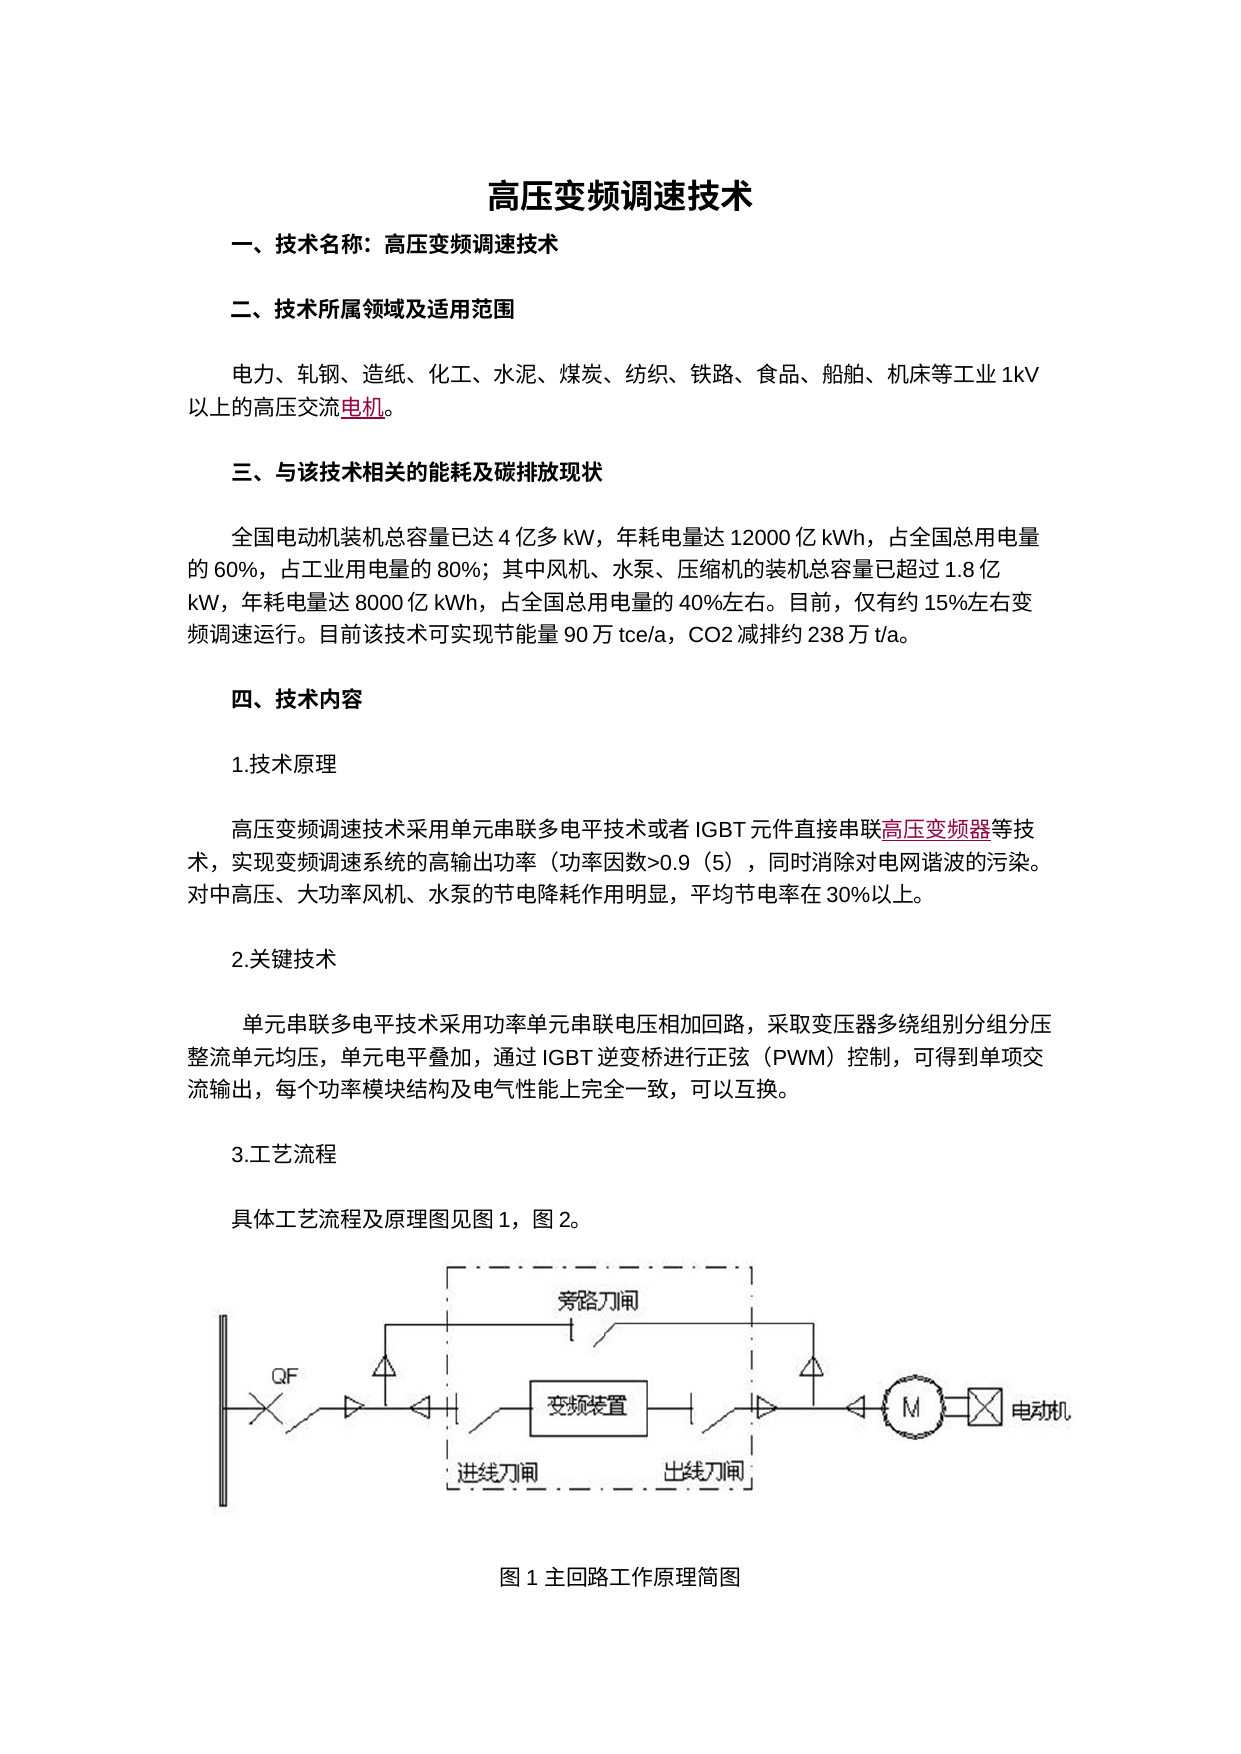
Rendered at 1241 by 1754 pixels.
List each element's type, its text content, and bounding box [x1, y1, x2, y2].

text 单元串联多电平技术采用功率单元串联电压相加回路，采取变压器多绕组别分组分压整流单元均压，单元电平叠加，通过IGBT逆变桥进行正弦（PWM）控制，可得到单项交流输出，每个功率模块结构及电气性能上完全一致，可以互换。 [187, 1007, 1053, 1104]
text 电力、轧钢、造纸、化工、水泥、煤炭、纺织、铁路、食品、船舶、机床等工业1kV以上的高压交流电机。 [187, 357, 1053, 422]
text 全国电动机装机总容量已达4亿多kW，年耗电量达12000亿kWh，占全国总用电量的60%，占工业用电量的80%；其中风机、水泵、压缩机的装机总容量已超过1.8亿kW，年耗电量达8000亿kWh，占全国总用电量的40%左右。目前，仅有约15%左右变频调速运行。目前该技术可实现节能量90万tce/a，CO2减排约238万t/a。 [187, 519, 1053, 649]
text 图1 主回路工作原理简图 [187, 1559, 1053, 1592]
text 3.工艺流程 [187, 1137, 1053, 1169]
text 二、技术所属领域及适用范围 [187, 292, 1053, 324]
text 三、与该技术相关的能耗及碳排放现状 [187, 454, 1053, 487]
text 具体工艺流程及原理图见图1，图2。 [187, 1202, 1053, 1234]
text 高压变频调速技术 [187, 162, 1053, 227]
text 四、技术内容 [187, 682, 1053, 714]
text 一、技术名称：高压变频调速技术 [187, 227, 1053, 259]
text 高压变频调速技术采用单元串联多电平技术或者IGBT元件直接串联高压变频器等技术，实现变频调速系统的高输出功率（功率因数>0.9（5），同时消除对电网谐波的污染。对中高压、大功率风机、水泵的节电降耗作用明显，平均节电率在30%以上。 [187, 812, 1053, 909]
picture [187, 1234, 1125, 1529]
text 1.技术原理 [187, 747, 1053, 779]
text 2.关键技术 [187, 942, 1053, 974]
